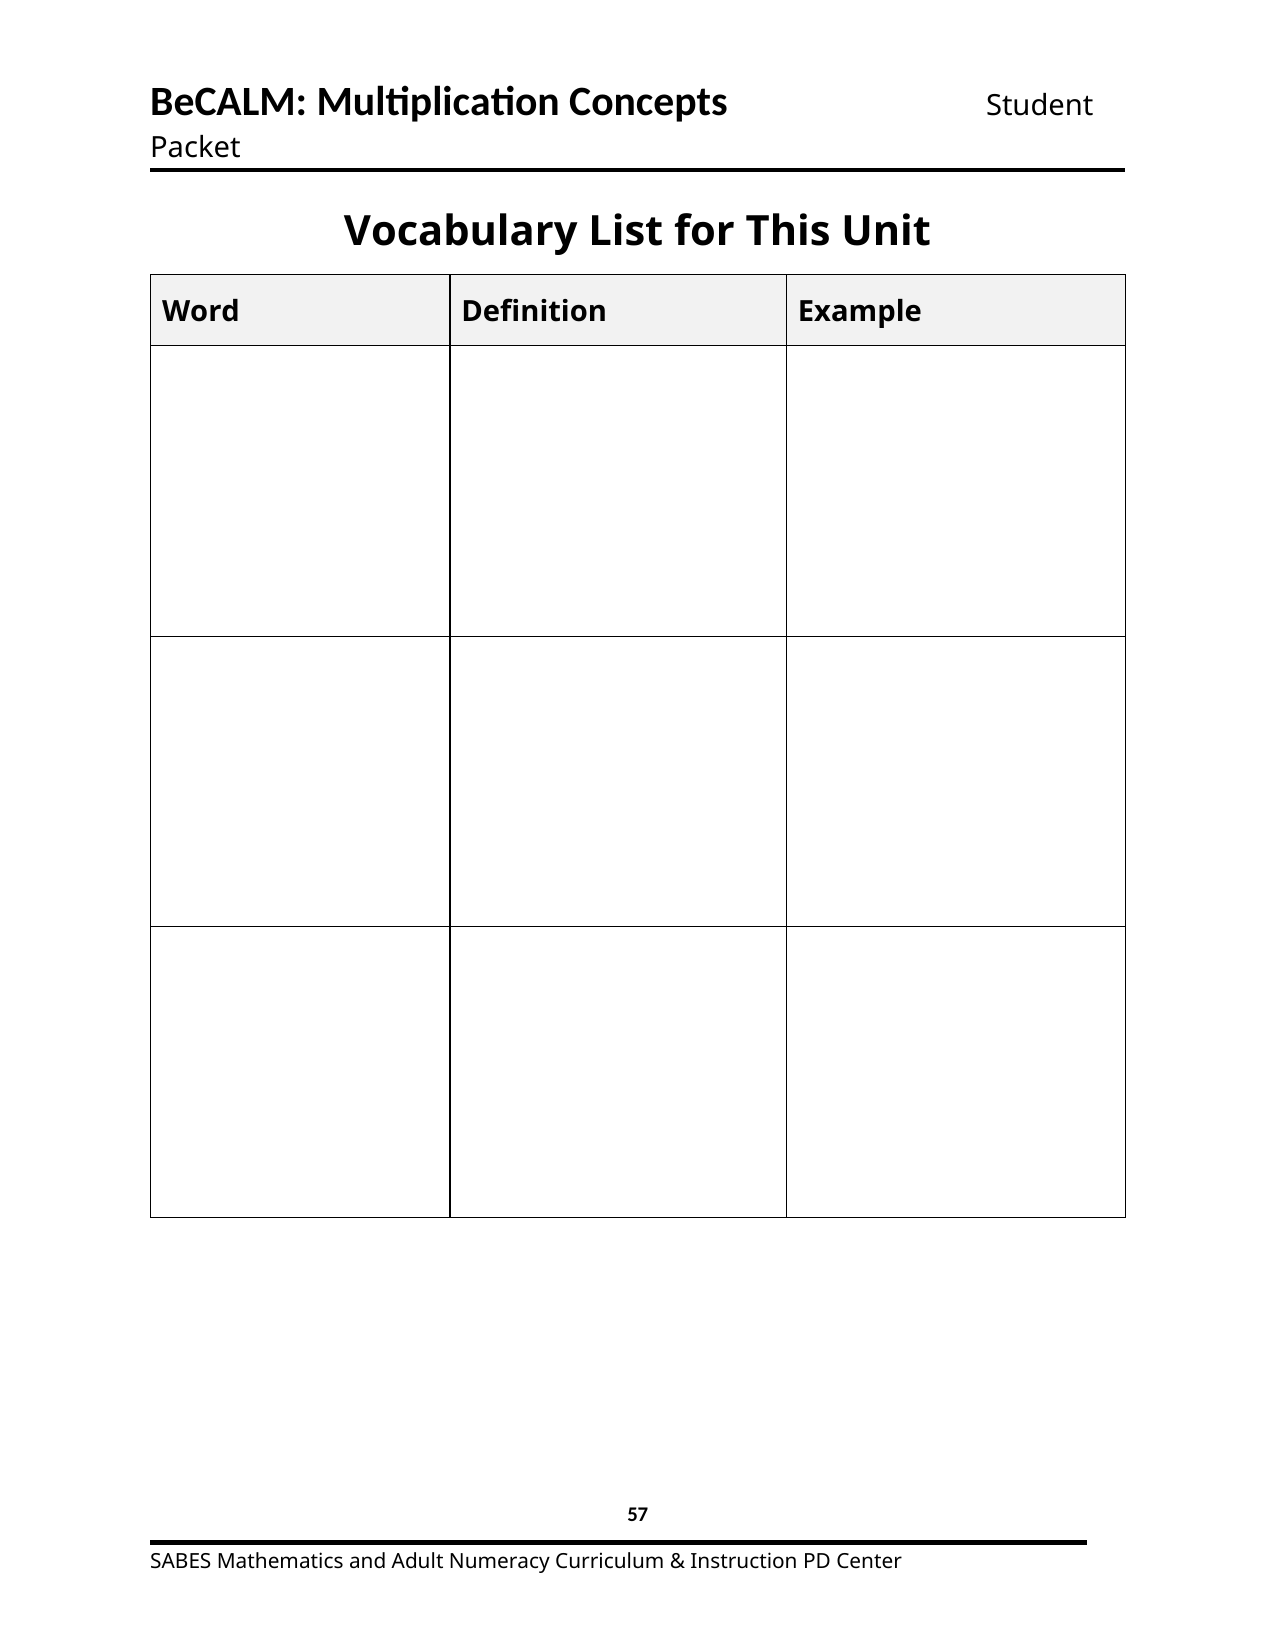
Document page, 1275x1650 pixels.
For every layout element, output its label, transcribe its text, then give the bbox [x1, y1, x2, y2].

table_cell [787, 637, 1125, 926]
table_cell [787, 346, 1125, 636]
table_cell [451, 637, 786, 926]
table_header Word [151, 275, 449, 345]
table_cell [787, 927, 1125, 1217]
table_cell [451, 927, 786, 1217]
table_cell [151, 637, 449, 926]
table_cell [451, 346, 786, 636]
table_cell [151, 927, 449, 1217]
table_cell [151, 346, 449, 636]
table_header Definition [451, 275, 786, 345]
subtitle Vocabulary List for This Unit [150, 200, 1125, 257]
table_header Example [787, 275, 1125, 345]
